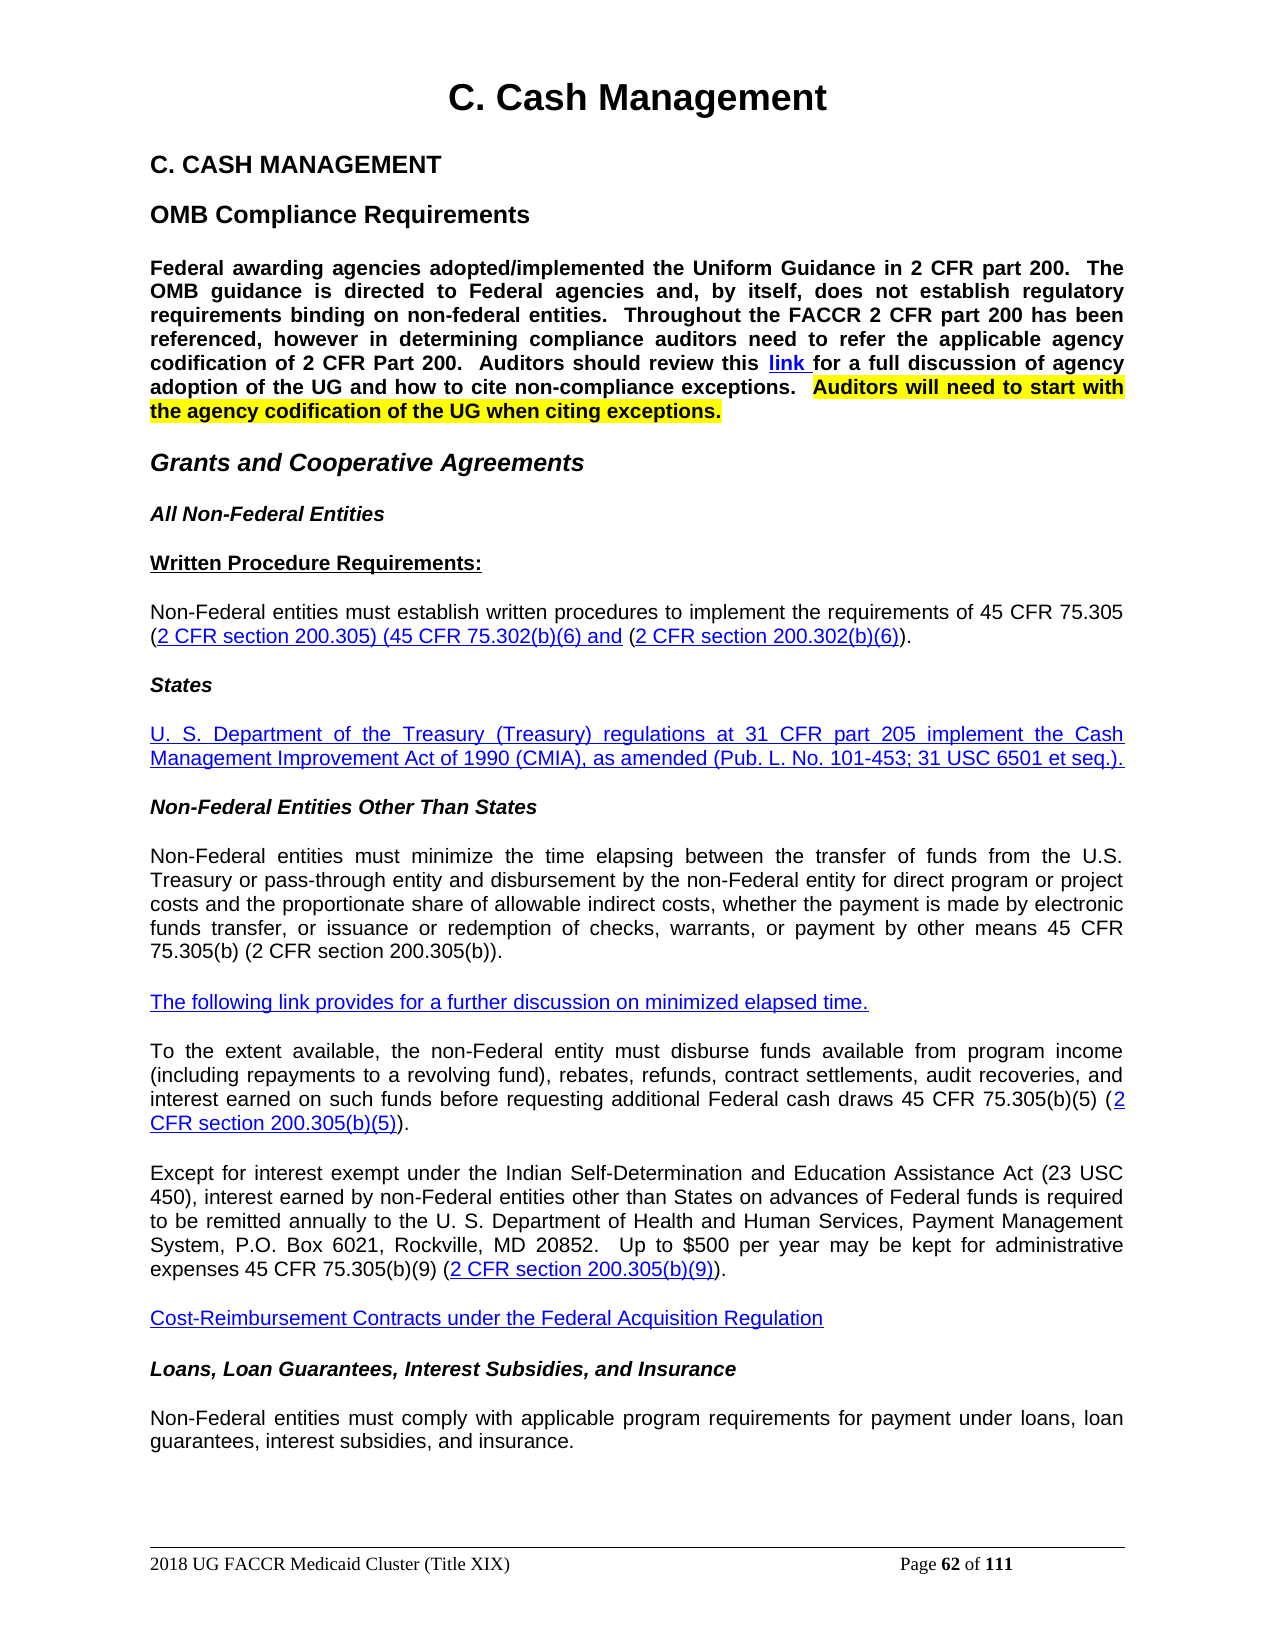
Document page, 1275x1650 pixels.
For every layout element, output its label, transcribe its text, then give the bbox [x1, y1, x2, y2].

text Cost-Reimbursement Contracts under the Federal Acquisition Regulation [150, 1304, 1125, 1330]
text Except for interest exempt under the Indian Self-Determination and Education Assistance Act (23 USC 450), interest earned by non-Federal entities other than States on advances of Federal funds is required to be remitted annually to the U. S. Department of Health and Human Services, Payment Management System, P.O. Box 6021, Rockville, MD 20852. Up to $500 per year may be kept for administrative expenses 45 CFR 75.305(b)(9) (2 CFR section 200.305(b)(9)). [150, 1161, 1125, 1281]
text Non-Federal entities must establish written procedures to implement the requirements of 45 CFR 75.305 (2 CFR section 200.305) (45 CFR 75.302(b)(6) and (2 CFR section 200.302(b)(6)). [150, 598, 1125, 648]
text U. S. Department of the Treasury (Treasury) regulations at 31 CFR part 205 implement the Cash Management Improvement Act of 1990 (CMIA), as amended (Pub. L. No. 101-453; 31 USC 6501 et seq.). [150, 744, 1125, 767]
text The following link provides for a further discussion on minimized elapsed time. [150, 990, 1125, 1014]
subtitle C. CASH MANAGEMENT [150, 150, 1125, 179]
text Loans, Loan Guarantees, Interest Subsidies, and Insurance [150, 1356, 1125, 1380]
text U. S. Department of the Treasury (Treasury) regulations at 31 CFR part 205 implement the Cash Management Improvement Act of 1990 (CMIA), as amended (Pub. L. No. 101-453; 31 USC 6501 et seq.). [150, 720, 1125, 743]
text Non-Federal entities must comply with applicable program requirements for payment under loans, loan guarantees, interest subsidies, and insurance. [150, 1405, 1125, 1453]
text Non-Federal Entities Other Than States [150, 793, 1125, 818]
text Federal awarding agencies adopted/implemented the Uniform Guidance in 2 CFR part 200. The OMB guidance is directed to Federal agencies and, by itself, does not establish regulatory requirements binding on non-federal entities. Throughout the FACCR 2 CFR part 200 has been referenced, however in determining compliance auditors need to refer the applicable agency codification of 2 CFR Part 200. Auditors should review this link for a full discussion of agency adoption of the UG and how to cite non-compliance exceptions. Auditors will need to start with the agency codification of the UG when citing exceptions. [150, 255, 1125, 423]
text All Non-Federal Entities [150, 500, 1125, 526]
subtitle OMB Compliance Requirements [150, 204, 1125, 229]
text States [150, 671, 1125, 697]
text Non-Federal entities must minimize the time elapsing between the transfer of funds from the U.S. Treasury or pass-through entity and disbursement by the non-Federal entity for direct program or project costs and the proportionate share of allowable indirect costs, whether the payment is made by electronic funds transfer, or issuance or redemption of checks, warrants, or payment by other means 45 CFR 75.305(b) (2 CFR section 200.305(b)). [150, 842, 1125, 963]
text To the extent available, the non-Federal entity must disburse funds available from program income (including repayments to a revolving fund), rebates, refunds, contract settlements, audit recoveries, and interest earned on such funds before requesting additional Federal cash draws 45 CFR 75.305(b)(5) (2 CFR section 200.305(b)(5)). [150, 1039, 1125, 1134]
text Grants and Cooperative Agreements [150, 446, 1125, 477]
text Written Procedure Requirements: [150, 549, 1125, 575]
